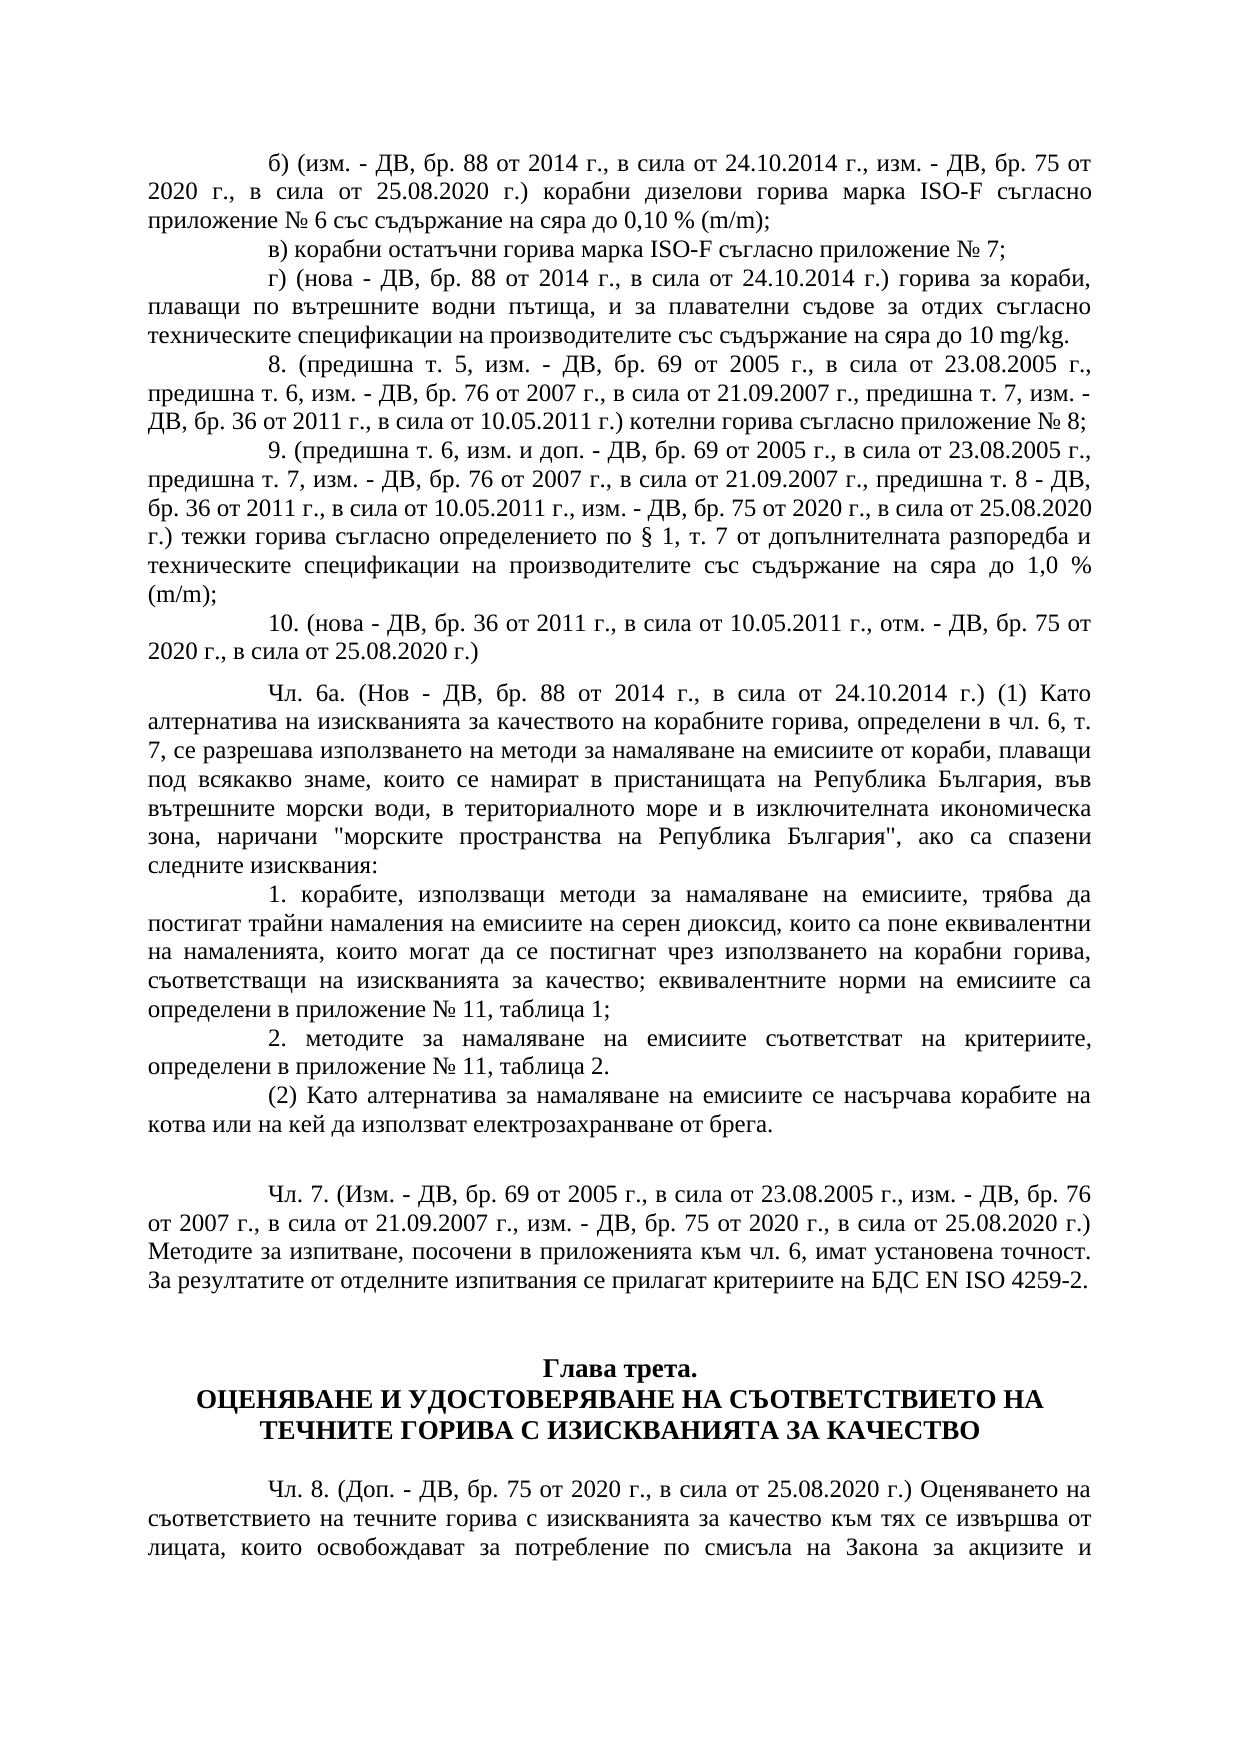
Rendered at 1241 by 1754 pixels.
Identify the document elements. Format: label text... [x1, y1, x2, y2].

text Чл. 6а. (Нов - ДВ, бр. 88 от 2014 г., в сила от 24.10.2014 г.) (1) Като алтернатива на изискванията за качеството на корабните горива, определени в чл. 6, т. 7, се разрешава използването на методи за намаляване на емисиите от кораби, плаващи под всякакво знаме, които се намират в пристанищата на Република България, във вътрешните морски води, в териториалното море и в изключителната икономическа зона, наричани "морските пространства на Република България", ако са спазени следните изисквания: [148, 678, 1093, 879]
text г) (нова - ДВ, бр. 88 от 2014 г., в сила от 24.10.2014 г.) горива за кораби, плаващи по вътрешните водни пътища, и за плавателни съдове за отдих съгласно техническите спецификации на производителите със съдържание на сяра до 10 mg/kg. [148, 263, 1093, 349]
text 8. (предишна т. 5, изм. - ДВ, бр. 69 от 2005 г., в сила от 23.08.2005 г., предишна т. 6, изм. - ДВ, бр. 76 от 2007 г., в сила от 21.09.2007 г., предишна т. 7, изм. - ДВ, бр. 36 от 2011 г., в сила от 10.05.2011 г.) котелни горива съгласно приложение № 8; [148, 349, 1093, 435]
text б) (изм. - ДВ, бр. 88 от 2014 г., в сила от 24.10.2014 г., изм. - ДВ, бр. 75 от 2020 г., в сила от 25.08.2020 г.) корабни дизелови горива марка ISO-F съгласно приложение № 6 със съдържание на сяра до 0,10 % (m/m); [148, 148, 1093, 234]
text 1. корабите, използващи методи за намаляване на емисиите, трябва да постигат трайни намаления на емисиите на серен диоксид, които са поне еквивалентни на намаленията, които могат да се постигнат чрез използването на корабни горива, съответстващи на изискванията за качество; еквивалентните норми на емисиите са определени в приложение № 11, таблица 1; [148, 879, 1093, 1023]
text 2. методите за намаляване на емисиите съответстват на критериите, определени в приложение № 11, таблица 2. [148, 1023, 1093, 1080]
text (2) Като алтернатива за намаляване на емисиите се насърчава корабите на котва или на кей да използват електрозахранване от брега. [148, 1080, 1093, 1138]
text в) корабни остатъчни горива марка ISO-F съгласно приложение № 7; [148, 234, 1093, 263]
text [148, 1474, 1093, 1561]
text Чл. 7. (Изм. - ДВ, бр. 69 от 2005 г., в сила от 23.08.2005 г., изм. - ДВ, бр. 76 от 2007 г., в сила от 21.09.2007 г., изм. - ДВ, бр. 75 от 2020 г., в сила от 25.08.2020 г.) Методите за изпитване, посочени в приложенията към чл. 6, имат установена точност. За резултатите от отделните изпитвания се прилагат критериите на БДС EN ISO 4259-2. [148, 1179, 1093, 1294]
text 9. (предишна т. 6, изм. и доп. - ДВ, бр. 69 от 2005 г., в сила от 23.08.2005 г., предишна т. 7, изм. - ДВ, бр. 76 от 2007 г., в сила от 21.09.2007 г., предишна т. 8 - ДВ, бр. 36 от 2011 г., в сила от 10.05.2011 г., изм. - ДВ, бр. 75 от 2020 г., в сила от 25.08.2020 г.) тежки горива съгласно определението по § 1, т. 7 от допълнителната разпоредба и техническите спецификации на производителите със съдържание на сяра до 1,0 % (m/m); [148, 435, 1093, 608]
text Глава трета. ОЦЕНЯВАНЕ И УДОСТОВЕРЯВАНЕ НА СЪОТВЕТСТВИЕТО НА ТЕЧНИТЕ ГОРИВА С ИЗИСКВАНИЯТА ЗА КАЧЕСТВО [148, 1352, 1093, 1445]
text 10. (нова - ДВ, бр. 36 от 2011 г., в сила от 10.05.2011 г., отм. - ДВ, бр. 75 от 2020 г., в сила от 25.08.2020 г.) [148, 608, 1093, 665]
